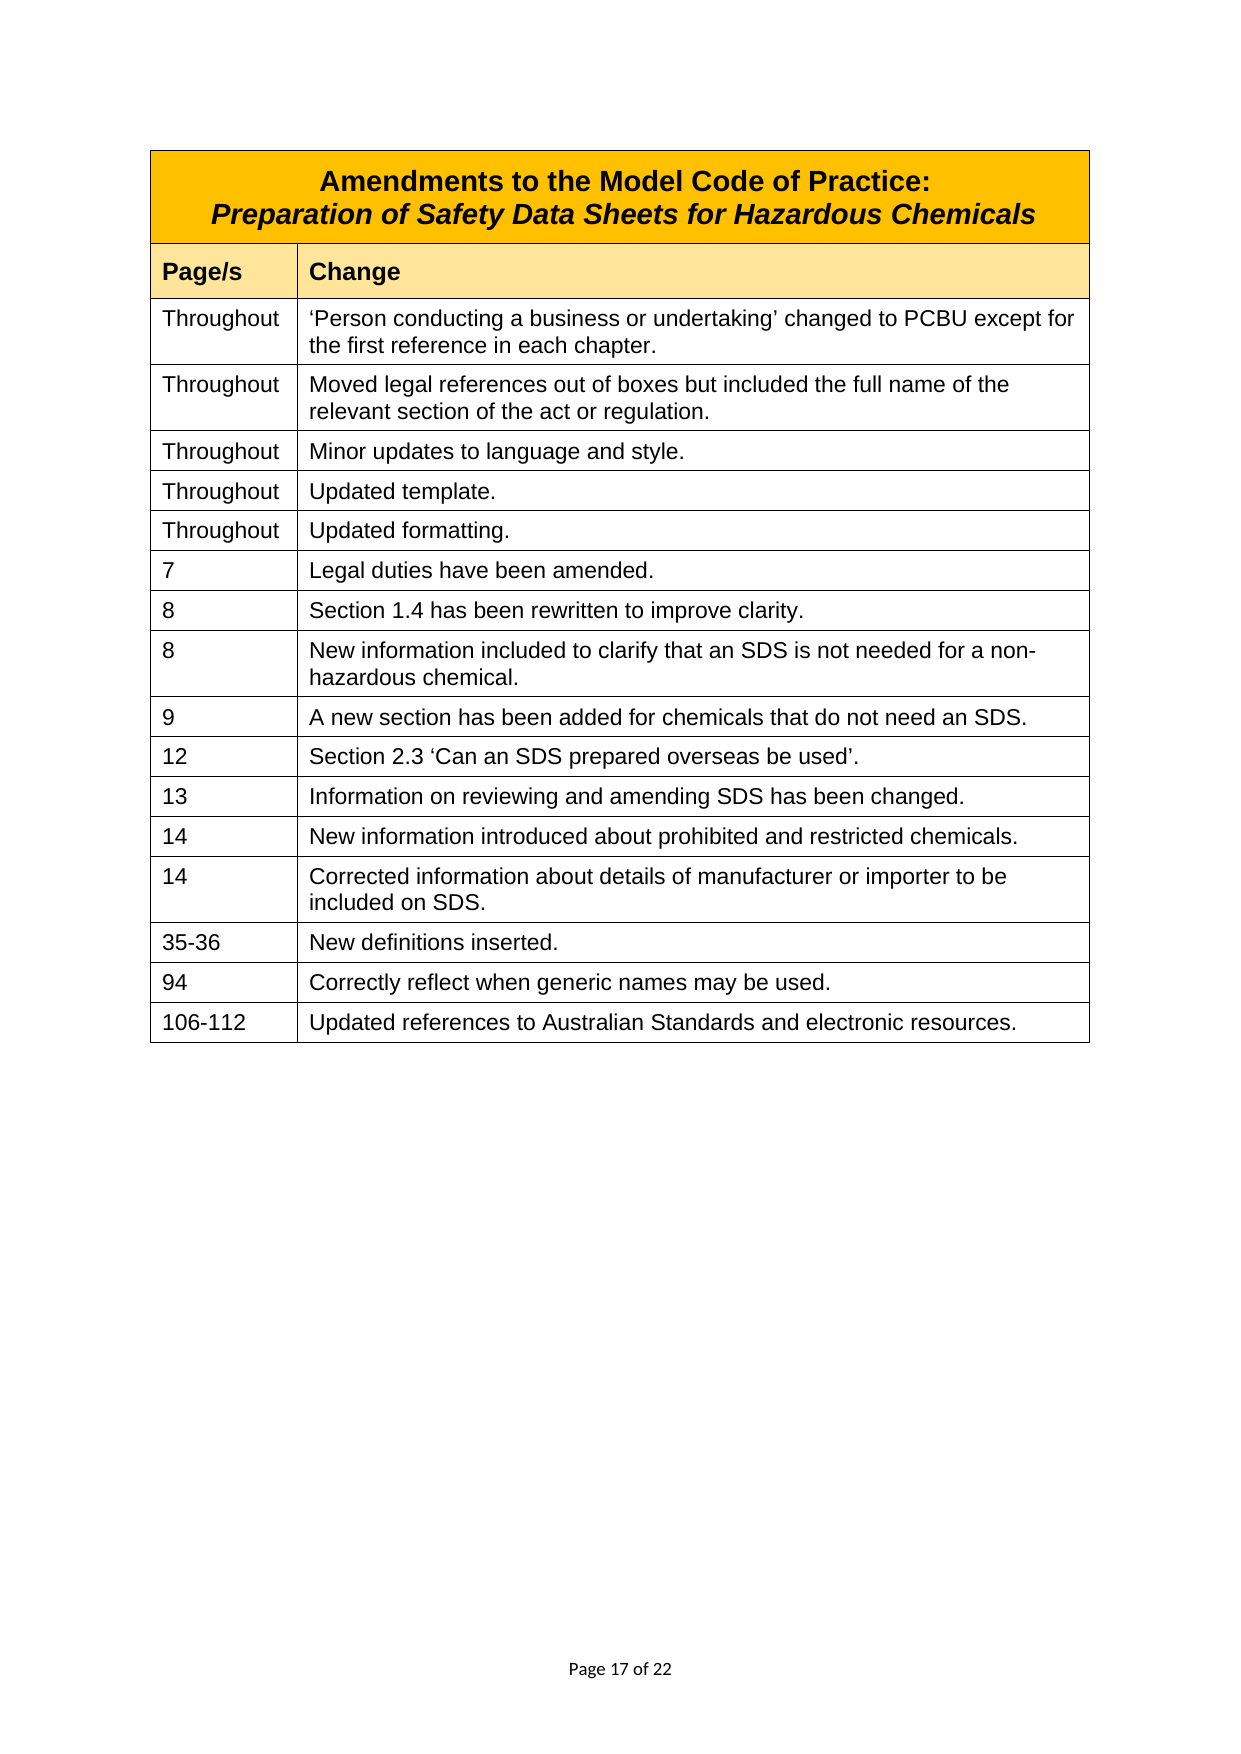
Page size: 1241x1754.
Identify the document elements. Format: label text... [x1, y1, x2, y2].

table_cell 106-112 [151, 1003, 297, 1042]
table_cell 12 [151, 737, 297, 776]
table_cell 14 [151, 857, 297, 922]
table_cell New definitions inserted. [298, 923, 1089, 962]
table_cell Throughout [151, 511, 297, 550]
table_cell 9 [151, 697, 297, 736]
table_cell Updated formatting. [298, 511, 1089, 550]
table_cell Information on reviewing and amending SDS has been changed. [298, 777, 1089, 816]
table_cell Moved legal references out of boxes but included the full name of the relevant section of the act or regulation. [298, 365, 1089, 430]
table_cell ‘Person conducting a business or undertaking’ changed to PCBU except for the first reference in each chapter. [298, 299, 1089, 364]
table_cell New information included to clarify that an SDS is not needed for a non- hazardous chemical. [298, 631, 1089, 696]
table_cell Correctly reflect when generic names may be used. [298, 963, 1089, 1002]
table_cell Section 1.4 has been rewritten to improve clarity. [298, 591, 1089, 630]
table_cell 8 [151, 591, 297, 630]
table_cell Page/s [151, 244, 297, 298]
table_cell Corrected information about details of manufacturer or importer to be included on SDS. [298, 857, 1089, 922]
table_cell A new section has been added for chemicals that do not need an SDS. [298, 697, 1089, 736]
table_cell 8 [151, 631, 297, 696]
table_cell 13 [151, 777, 297, 816]
table_cell 94 [151, 963, 297, 1002]
table_cell Updated template. [298, 471, 1089, 510]
table_header Amendments to the Model Code of Practice: Preparation of Safety Data Sheets for Hazardous Chemicals [151, 151, 1089, 243]
table_cell Throughout [151, 431, 297, 470]
table_cell Updated references to Australian Standards and electronic resources. [298, 1003, 1089, 1042]
table_cell 35-36 [151, 923, 297, 962]
table_cell Minor updates to language and style. [298, 431, 1089, 470]
table_cell Section 2.3 ‘Can an SDS prepared overseas be used’. [298, 737, 1089, 776]
table_cell Legal duties have been amended. [298, 551, 1089, 590]
table_cell Change [298, 244, 1089, 298]
table_cell Throughout [151, 471, 297, 510]
table_cell 14 [151, 817, 297, 856]
table_cell Throughout [151, 365, 297, 430]
table_cell Throughout [151, 299, 297, 364]
table_cell 7 [151, 551, 297, 590]
table_cell New information introduced about prohibited and restricted chemicals. [298, 817, 1089, 856]
